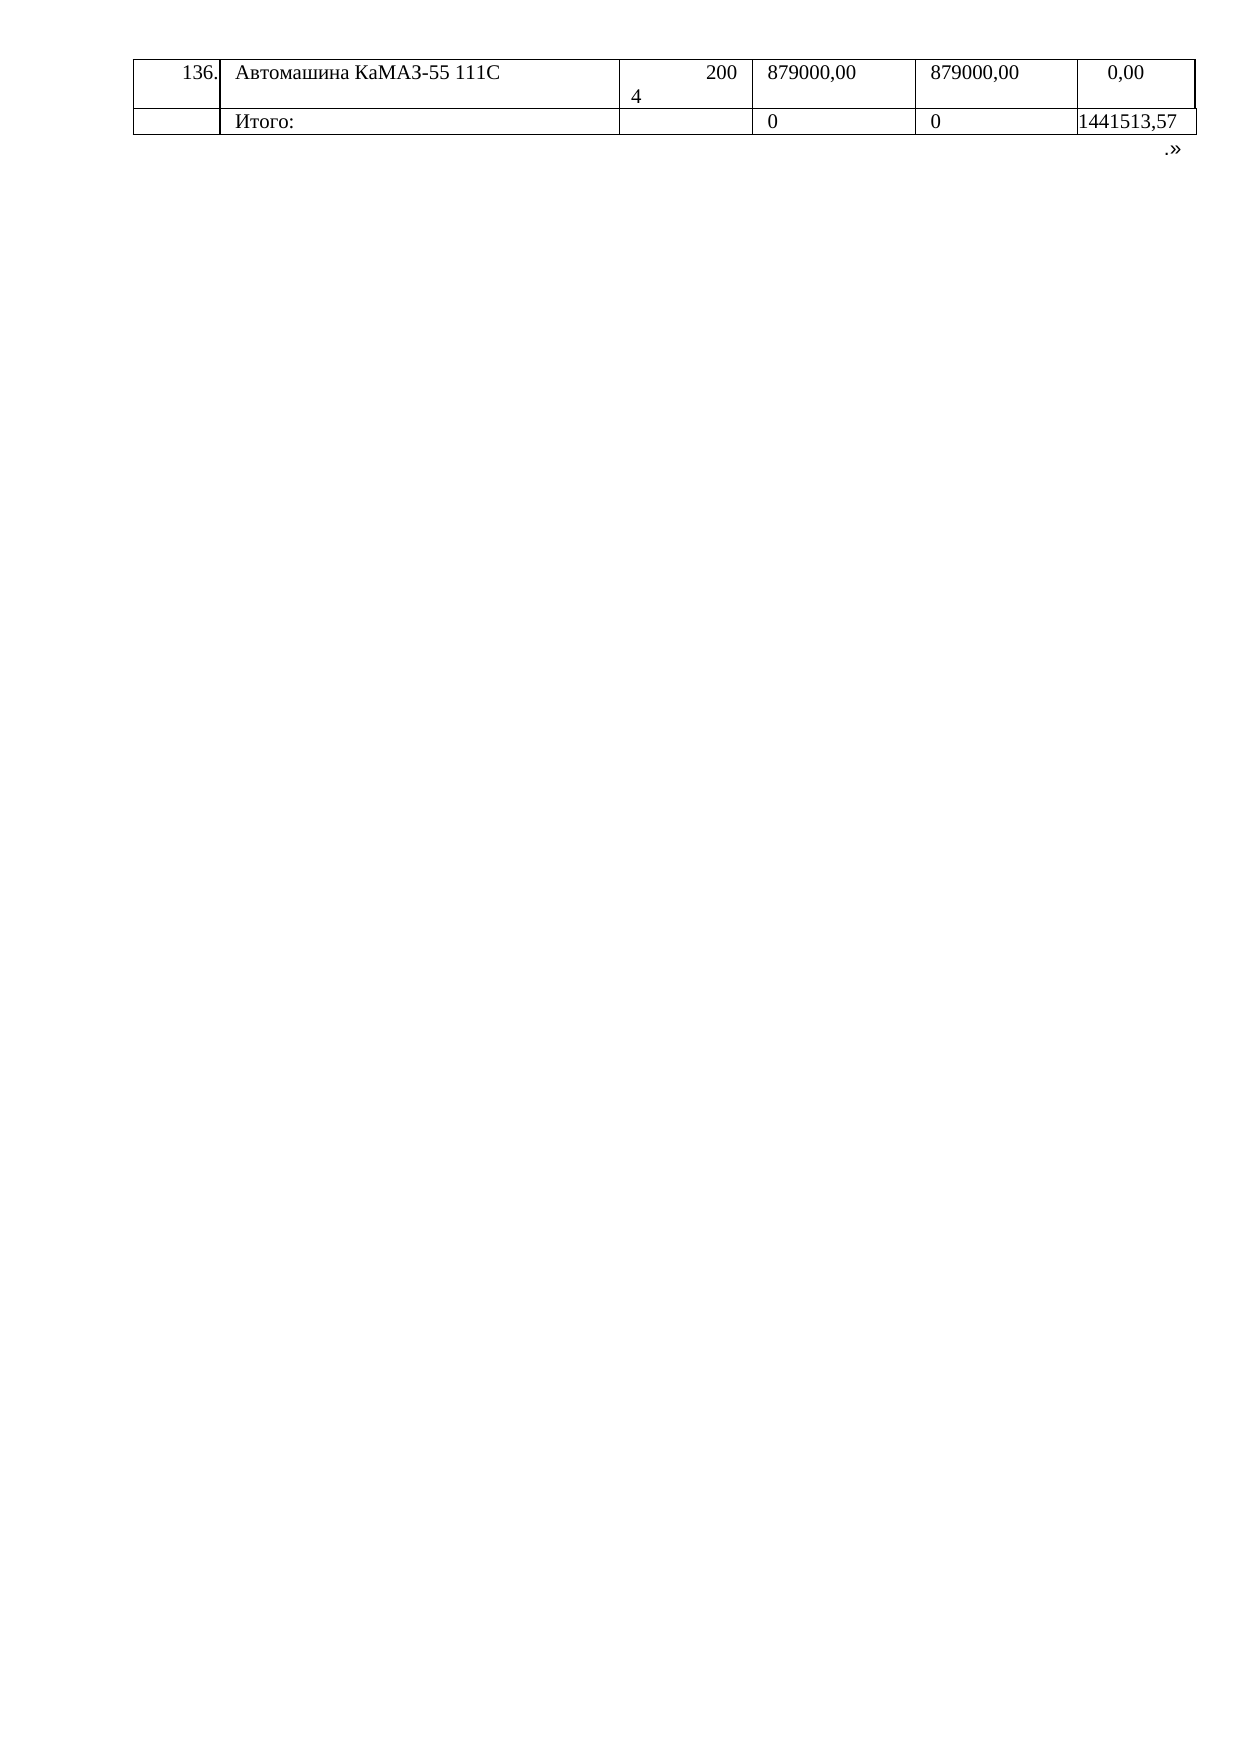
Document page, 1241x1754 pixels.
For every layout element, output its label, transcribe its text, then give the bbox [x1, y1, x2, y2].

table_cell [620, 109, 752, 134]
table_cell 4223115,99 [916, 109, 1077, 134]
table_cell [134, 109, 219, 134]
table_cell 1441513,57 [1078, 109, 1196, 134]
table_cell 2004 [620, 60, 752, 108]
table_cell 879000,00 [916, 60, 1077, 108]
table_cell Автомашина КаМАЗ-55 111С [221, 60, 619, 108]
table_cell [134, 60, 219, 108]
table_cell Итого: [221, 109, 619, 134]
table_cell 879000,00 [753, 60, 915, 108]
table_cell 5664629,56 [753, 109, 915, 134]
table_cell 0,00 [1078, 60, 1194, 108]
text .» [133, 135, 1181, 159]
